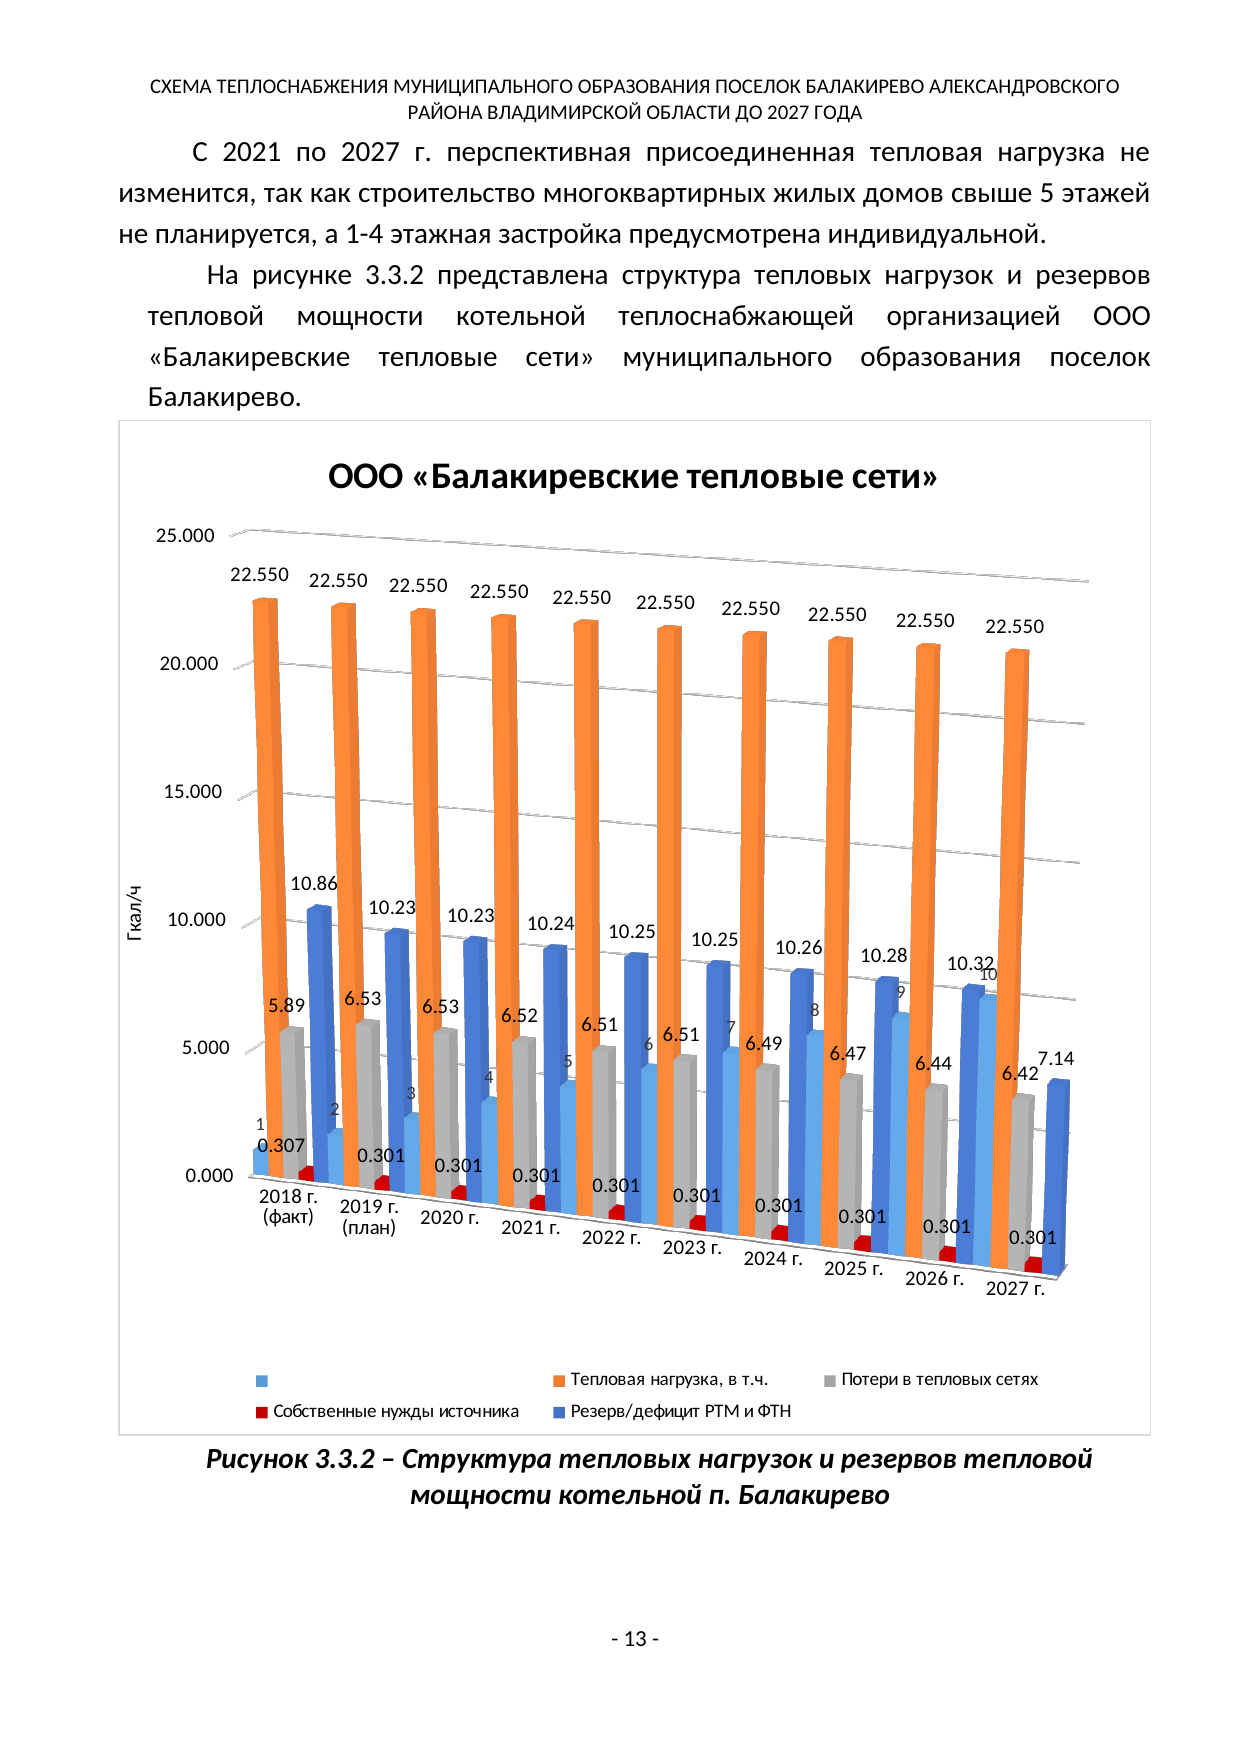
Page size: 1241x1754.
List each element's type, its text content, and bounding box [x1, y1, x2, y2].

text На рисунке 3.3.2 представлена структура тепловых нагрузок и резервов тепловой мощности котельной теплоснабжающей организацией ООО «Балакиревские тепловые сети» муниципального образования поселок Балакирево. [148, 256, 1152, 414]
text Рисунок 3.3.2 – Структура тепловых нагрузок и резервов тепловой мощности котельной п. Балакирево [148, 1440, 1152, 1511]
text С 2021 по 2027 г. перспективная присоединенная тепловая нагрузка не изменится, так как строительство многоквартирных жилых домов свыше 5 этажей не планируется, а 1-4 этажная застройка предусмотрена индивидуальной. [118, 133, 1152, 250]
